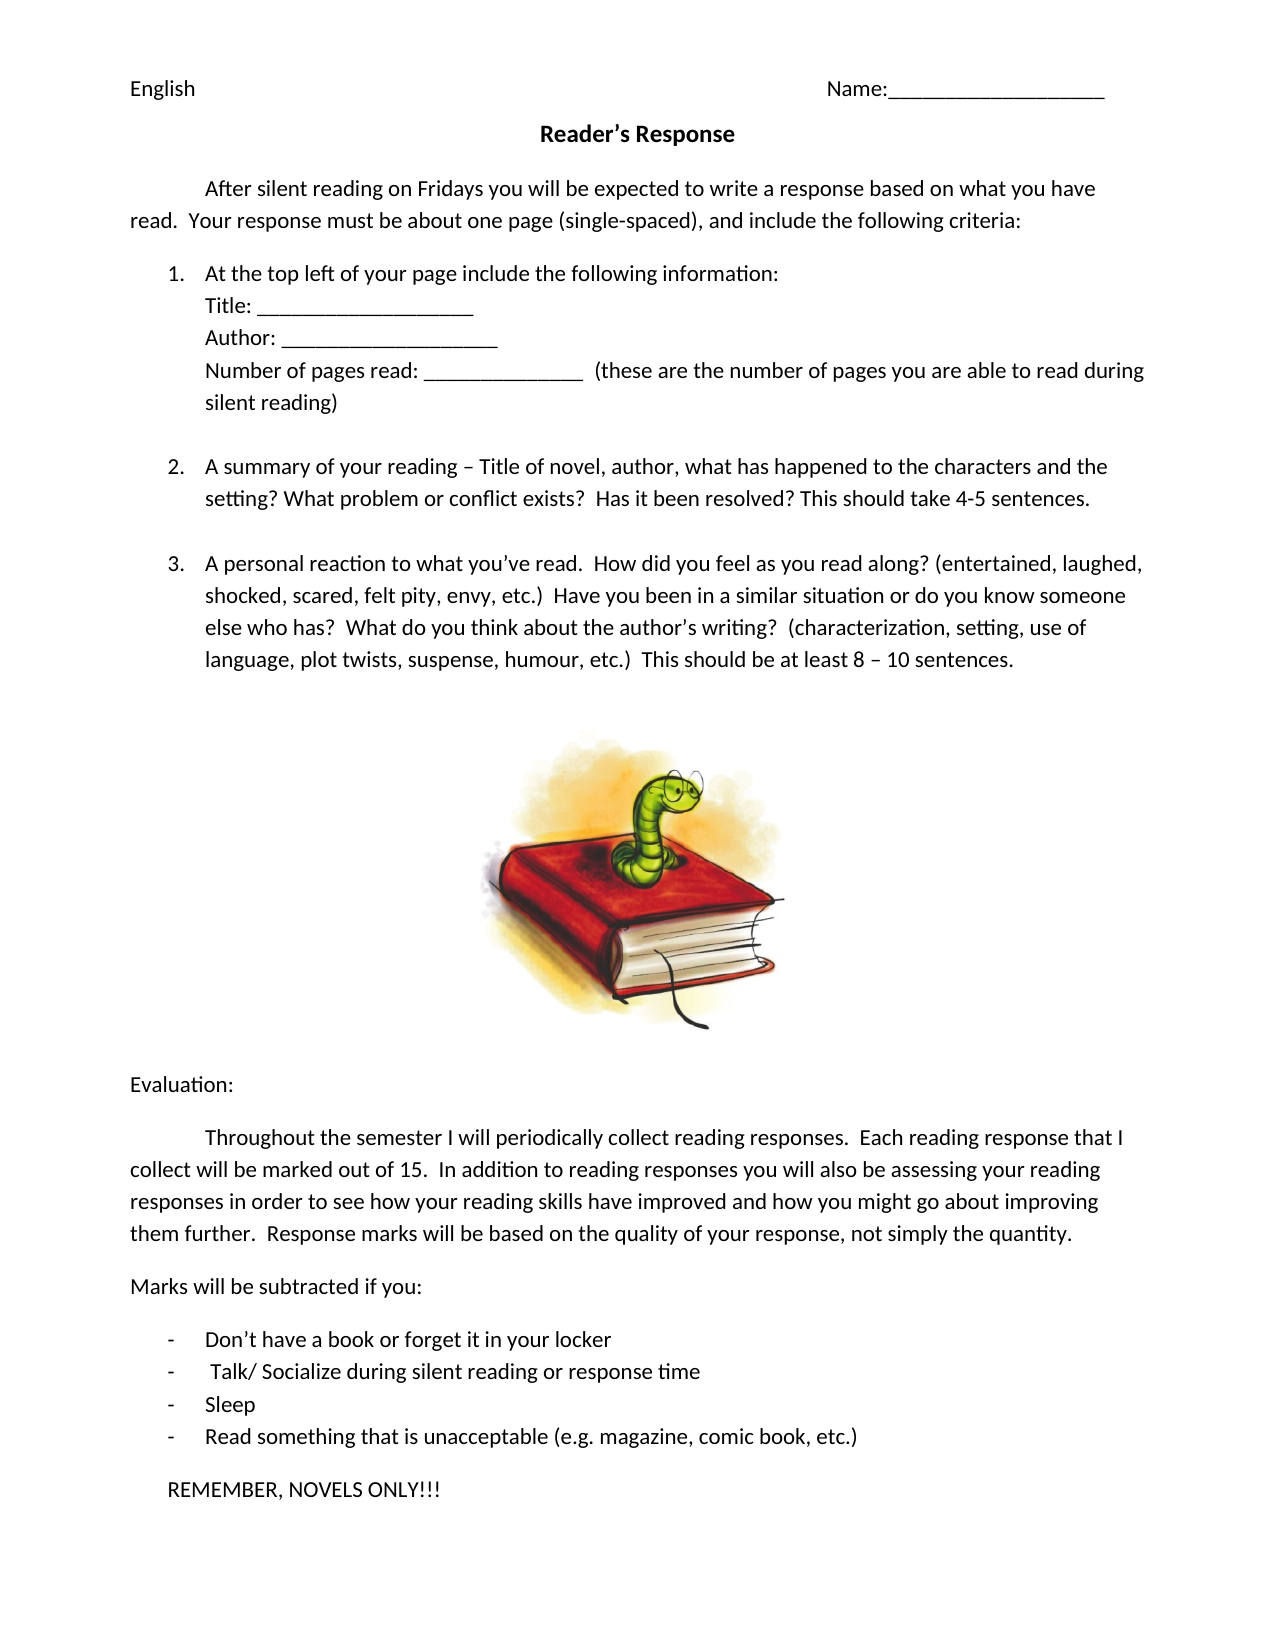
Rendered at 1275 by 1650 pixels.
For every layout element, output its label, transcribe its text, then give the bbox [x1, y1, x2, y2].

list Title: ___________________ [205, 291, 1145, 319]
text Reader’s Response [130, 118, 1145, 149]
text Throughout the semester I will periodically collect reading responses. Each reading response that I collect will be marked out of 15. In addition to reading responses you will also be assessing your reading responses in order to see how your reading skills have improved and how you might go about improving them further. Response marks will be based on the quality of your response, not simply the quantity. [130, 1123, 1145, 1247]
list At the top left of your page include the following information: [167, 259, 1145, 287]
text Marks will be subtracted if you: [130, 1272, 1145, 1300]
text After silent reading on Fridays you will be expected to write a response based on what you have read. Your response must be about one page (single-spaced), and include the following criteria: [130, 174, 1145, 234]
list Number of pages read: ______________ (these are the number of pages you are able to read during silent reading) [205, 356, 1145, 416]
list Don’t have a book or forget it in your locker [167, 1325, 1145, 1353]
list A personal reaction to what you’ve read. How did you feel as you read along? (entertained, laughed, shocked, scared, felt pity, envy, etc.) Have you been in a similar situation or do you know someone else who has? What do you think about the author’s writing? (characterization, setting, use of language, plot twists, suspense, humour, etc.) This should be at least 8 – 10 sentences. [167, 549, 1145, 673]
picture [480, 730, 795, 1045]
list Author: ___________________ [205, 323, 1145, 352]
list Talk/ Socialize during silent reading or response time [167, 1357, 1145, 1386]
text Evaluation: [130, 1070, 1145, 1098]
list Sleep [167, 1390, 1145, 1418]
list A summary of your reading – Title of novel, author, what has happened to the characters and the setting? What problem or conflict exists? Has it been resolved? This should take 4-5 sentences. [167, 452, 1145, 512]
text REMEMBER, NOVELS ONLY!!! [167, 1475, 1145, 1503]
list Read something that is unacceptable (e.g. magazine, comic book, etc.) [167, 1422, 1145, 1450]
